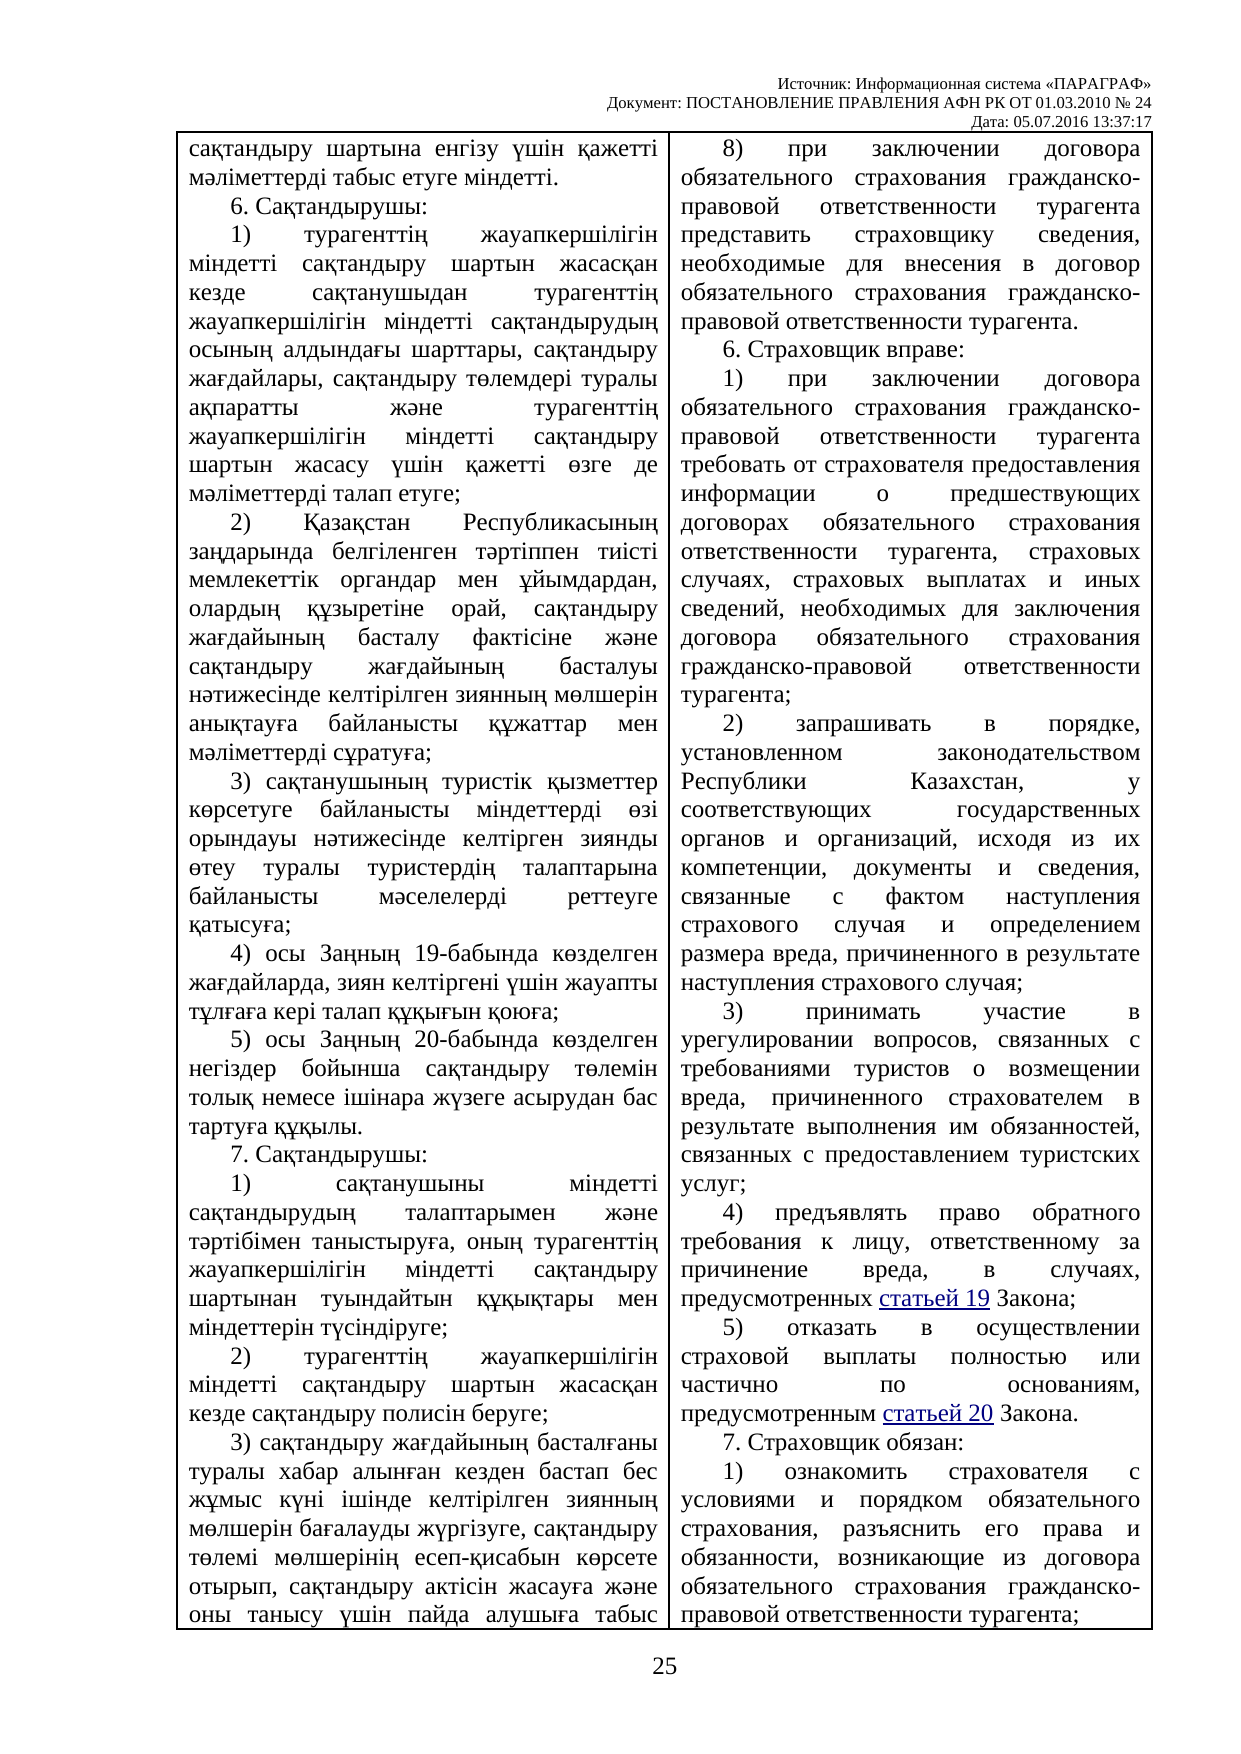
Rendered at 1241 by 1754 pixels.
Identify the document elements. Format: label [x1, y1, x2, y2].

table_cell [670, 133, 1151, 1628]
table_cell [178, 133, 668, 1628]
